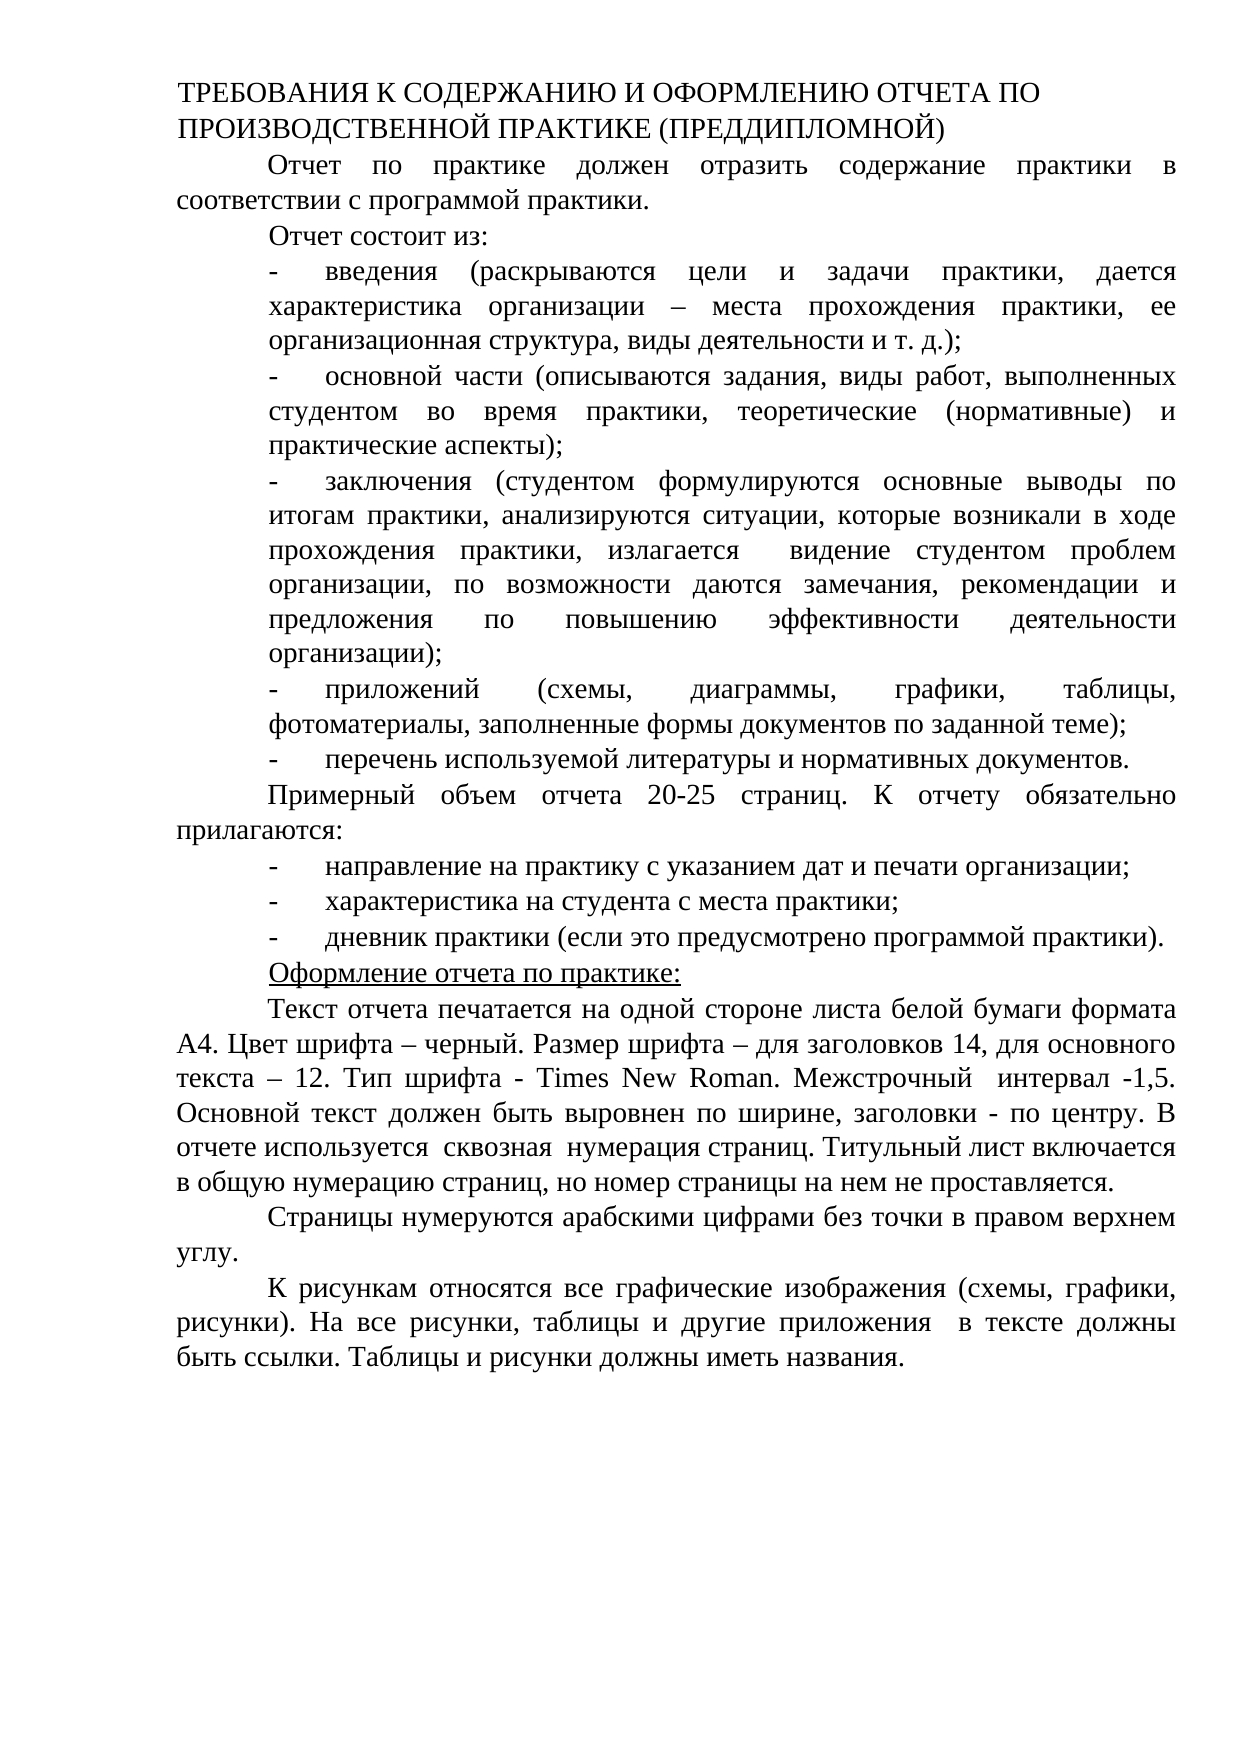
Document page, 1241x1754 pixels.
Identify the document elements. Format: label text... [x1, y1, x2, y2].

text ТРЕБОВАНИЯ К СОДЕРЖАНИЮ И ОФОРМЛЕНИЮ ОТЧЕТА ПО ПРОИЗВОДСТВЕННОЙ ПРАКТИКЕ (ПРЕДДИПЛОМНОЙ) [177, 75, 1181, 145]
list дневник практики (если это предусмотрено программой практики). [268, 919, 1177, 953]
text Примерный объем отчета 20-25 страниц. К отчету обязательно прилагаются: [176, 777, 1177, 845]
text К рисункам относятся все графические изображения (схемы, графики, рисунки). На все рисунки, таблицы и другие приложения в тексте должны быть ссылки. Таблицы и рисунки должны иметь названия. [176, 1270, 1177, 1372]
text Отчет по практике должен отразить содержание практики в соответствии с программой практики. [176, 147, 1177, 215]
list заключения (студентом формулируются основные выводы по итогам практики, анализируются ситуации, которые возникали в ходе прохождения практики, излагается видение студентом проблем организации, по возможности даются замечания, рекомендации и предложения по повышению эффективности деятельности организации); [268, 463, 1177, 669]
list введения (раскрываются цели и задачи практики, дается характеристика организации – места прохождения практики, ее организационная структура, виды деятельности и т. д.); [268, 253, 1177, 356]
list направление на практику с указанием дат и печати организации; [268, 848, 1177, 881]
text Текст отчета печатается на одной стороне листа белой бумаги формата А4. Цвет шрифта – черный. Размер шрифта – для заголовков 14, для основного текста – 12. Тип шрифта - Times New Roman. Межстрочный интервал -1,5. Основной текст должен быть выровнен по ширине, заголовки - по центру. В отчете используется сквозная нумерация страниц. Титульный лист включается в общую нумерацию страниц, но номер страницы на нем не проставляется. [176, 991, 1177, 1197]
text Оформление отчета по практике: [268, 955, 1181, 989]
list приложений (схемы, диаграммы, графики, таблицы, фотоматериалы, заполненные формы документов по заданной теме); [268, 671, 1177, 739]
list основной части (описываются задания, виды работ, выполненных студентом во время практики, теоретические (нормативные) и практические аспекты); [268, 358, 1177, 461]
text Отчет состоит из: [268, 218, 1177, 251]
list перечень используемой литературы и нормативных документов. [268, 742, 1177, 775]
text Страницы нумеруются арабскими цифрами без точки в правом верхнем углу. [176, 1199, 1177, 1268]
list характеристика на студента с места практики; [268, 883, 1177, 917]
